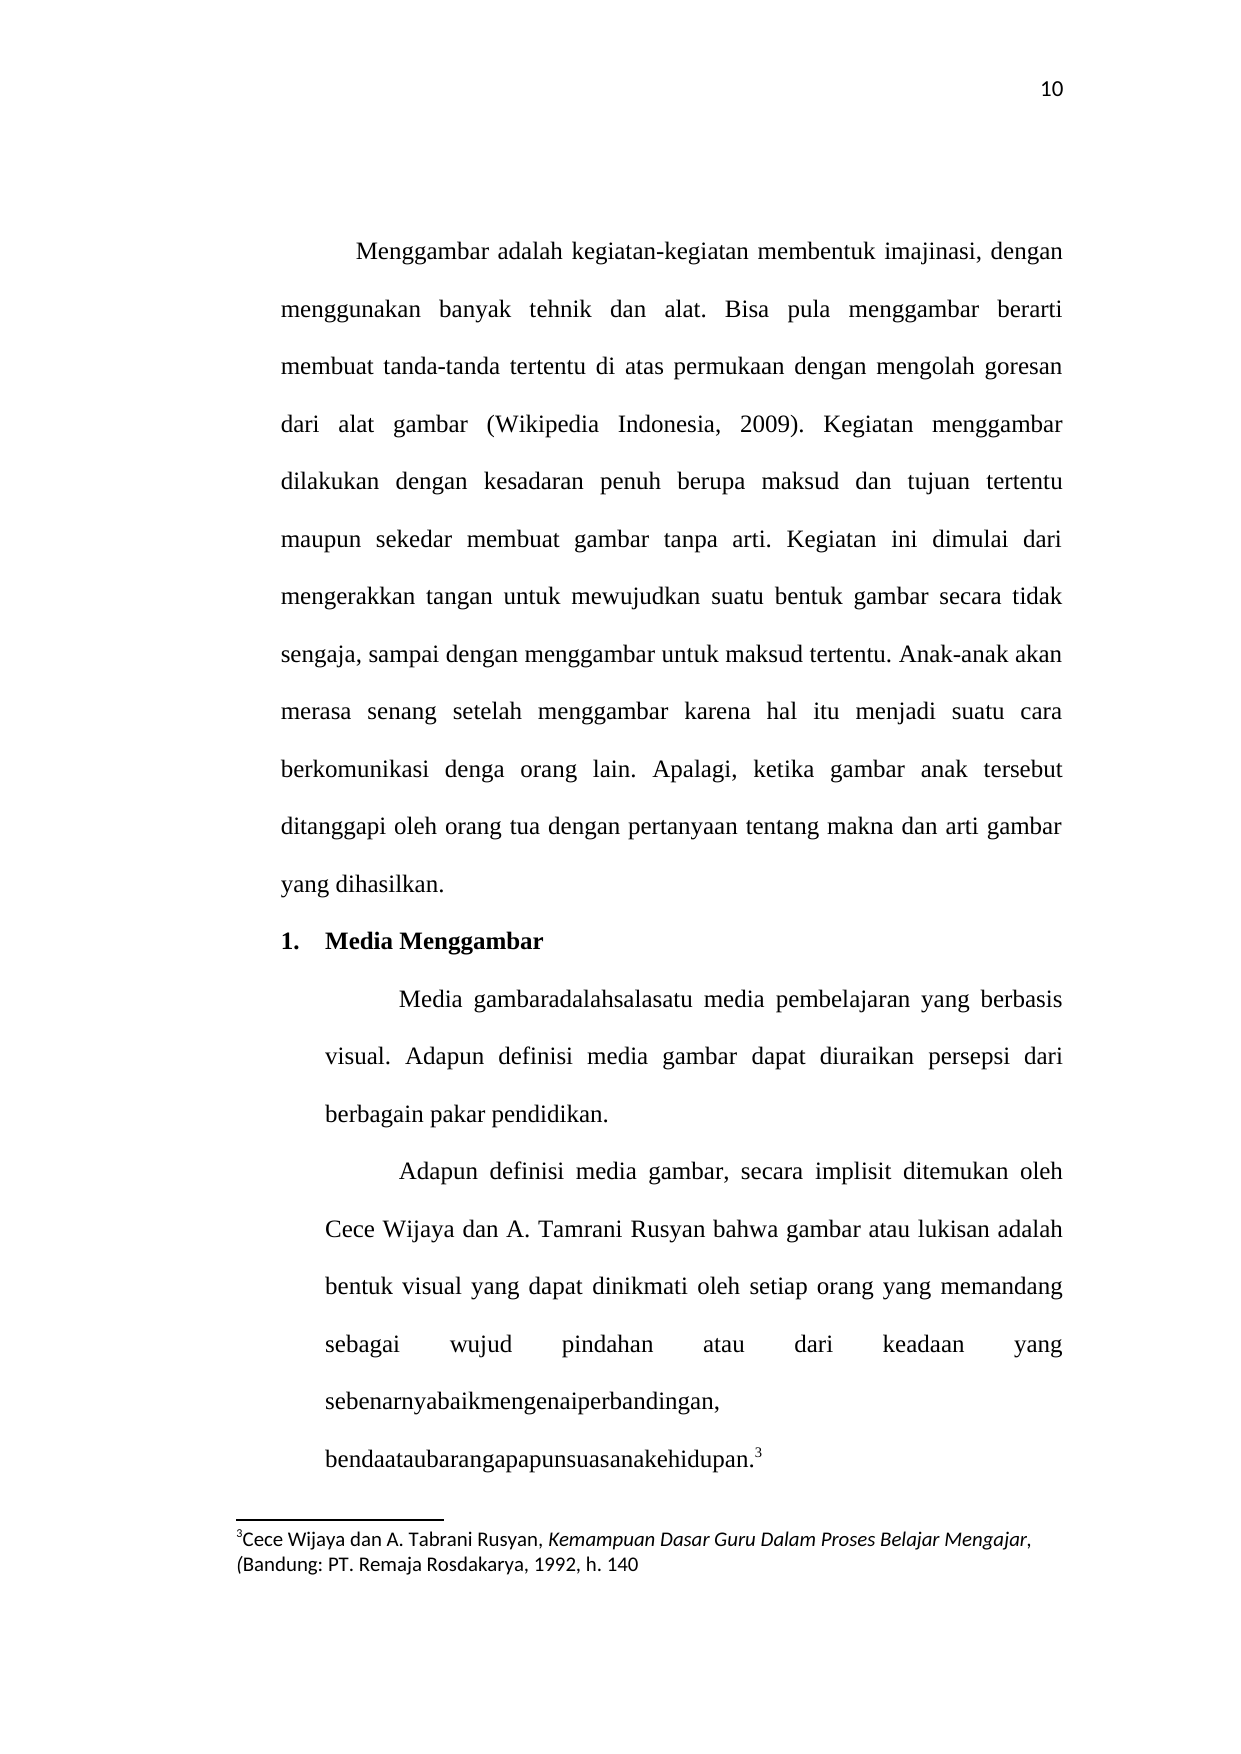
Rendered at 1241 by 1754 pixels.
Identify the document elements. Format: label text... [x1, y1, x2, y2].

text Menggambar adalah kegiatan-kegiatan membentuk imajinasi, dengan menggunakan banyak tehnik dan alat. Bisa pula menggambar berarti membuat tanda-tanda tertentu di atas permukaan dengan mengolah goresan dari alat gambar (Wikipedia Indonesia, 2009). Kegiatan menggambar dilakukan dengan kesadaran penuh berupa maksud dan tujuan tertentu maupun sekedar membuat gambar tanpa arti. Kegiatan ini dimulai dari mengerakkan tangan untuk mewujudkan suatu bentuk gambar secara tidak sengaja, sampai dengan menggambar untuk maksud tertentu. Anak-anak akan merasa senang setelah menggambar karena hal itu menjadi suatu cara berkomunikasi denga orang lain. Apalagi, ketika gambar anak tersebut ditanggapi oleh orang tua dengan pertanyaan tentang makna dan arti gambar yang dihasilkan. [281, 236, 1063, 897]
list Adapun definisi media gambar, secara implisit ditemukan oleh Cece Wijaya dan A. Tamrani Rusyan bahwa gambar atau lukisan adalah bentuk visual yang dapat dinikmati oleh setiap orang yang memandang sebagai wujud pindahan atau dari keadaan yang sebenarnyabaikmengenaiperbandingan, bendaataubarangapapunsuasanakehidupan. [325, 1156, 1063, 1472]
list Media Menggambar [281, 926, 1063, 955]
list Media gambaradalahsalasatu media pembelajaran yang berbasis visual. Adapun definisi media gambar dapat diuraikan persepsi dari berbagain pakar pendidikan. [325, 984, 1063, 1127]
